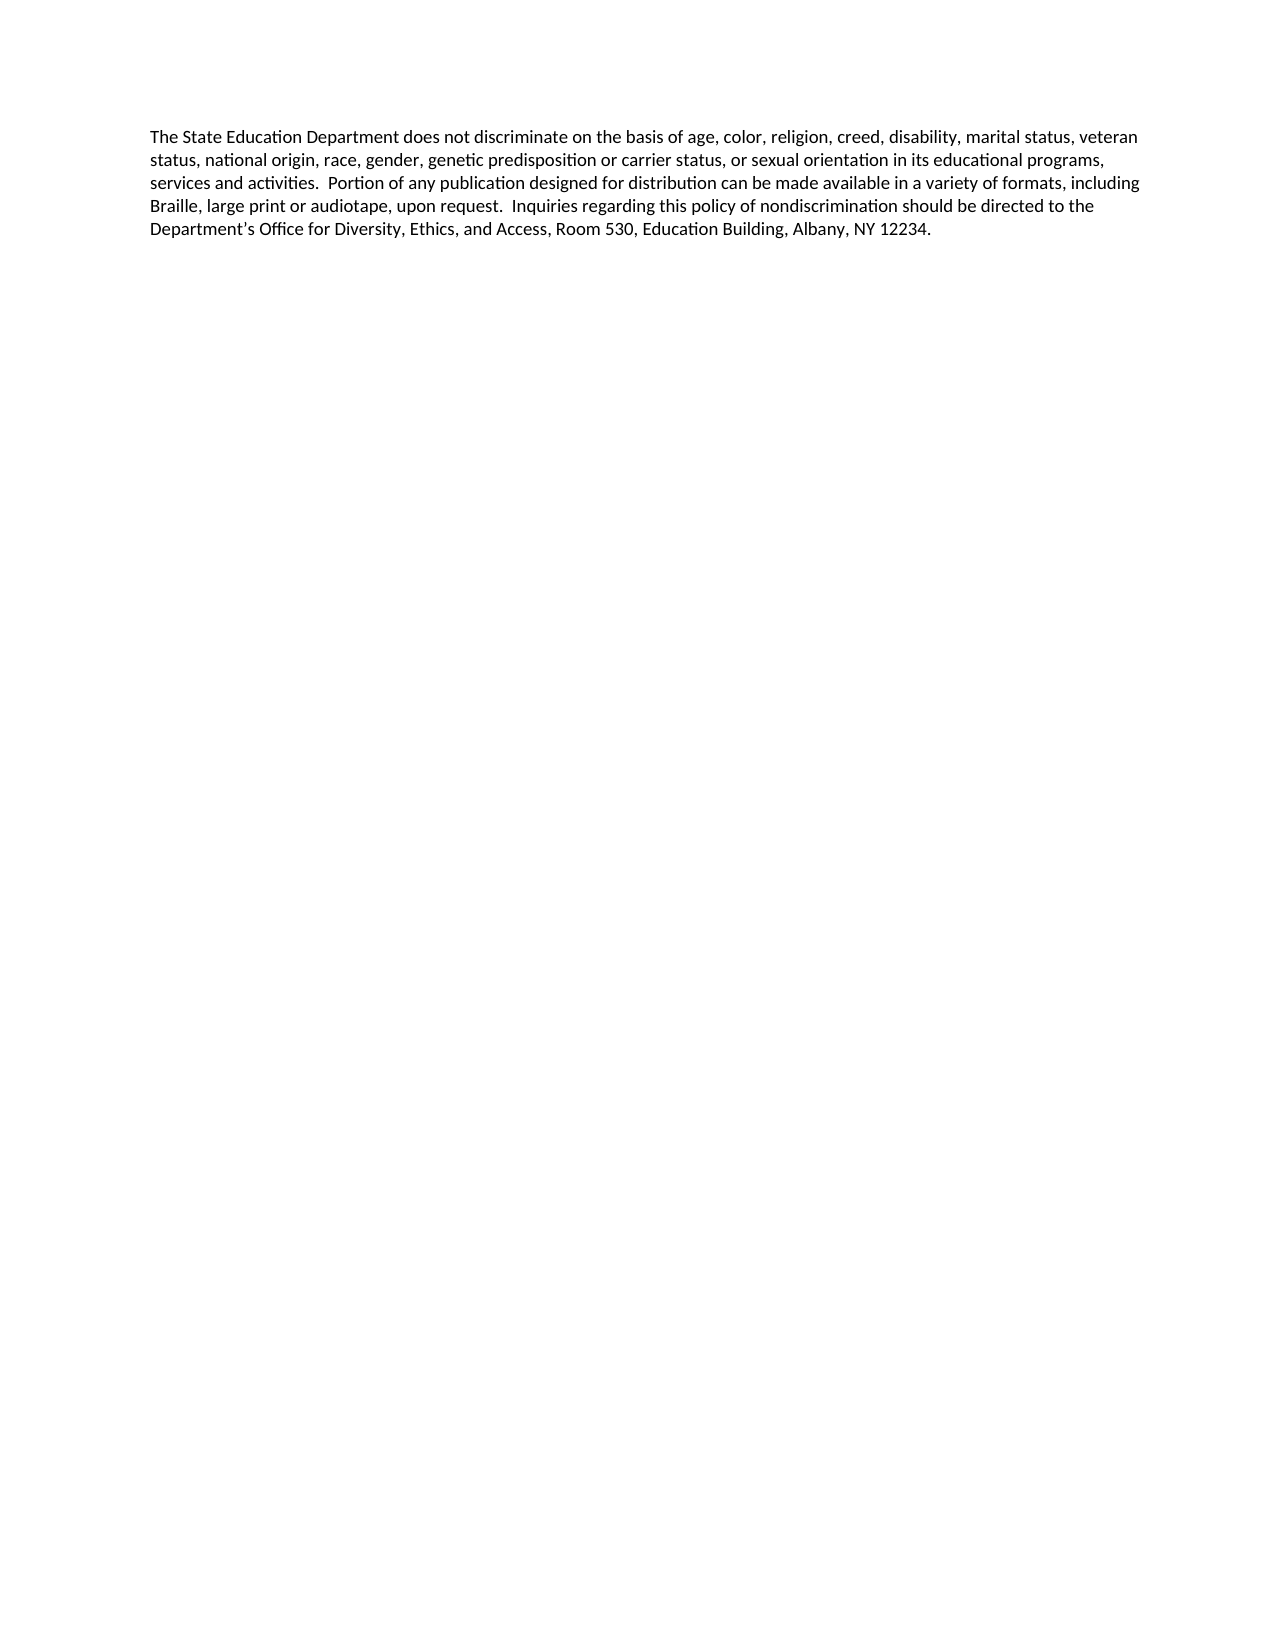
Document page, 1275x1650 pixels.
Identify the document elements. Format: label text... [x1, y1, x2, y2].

text The State Education Department does not discriminate on the basis of age, color, religion, creed, disability, marital status, veteran status, national origin, race, gender, genetic predisposition or carrier status, or sexual orientation in its educational programs, services and activities. Portion of any publication designed for distribution can be made available in a variety of formats, including Braille, large print or audiotape, upon request. Inquiries regarding this policy of nondiscrimination should be directed to the Department’s Office for Diversity, Ethics, and Access, Room 530, Education Building, Albany, NY 12234. [150, 125, 1162, 239]
